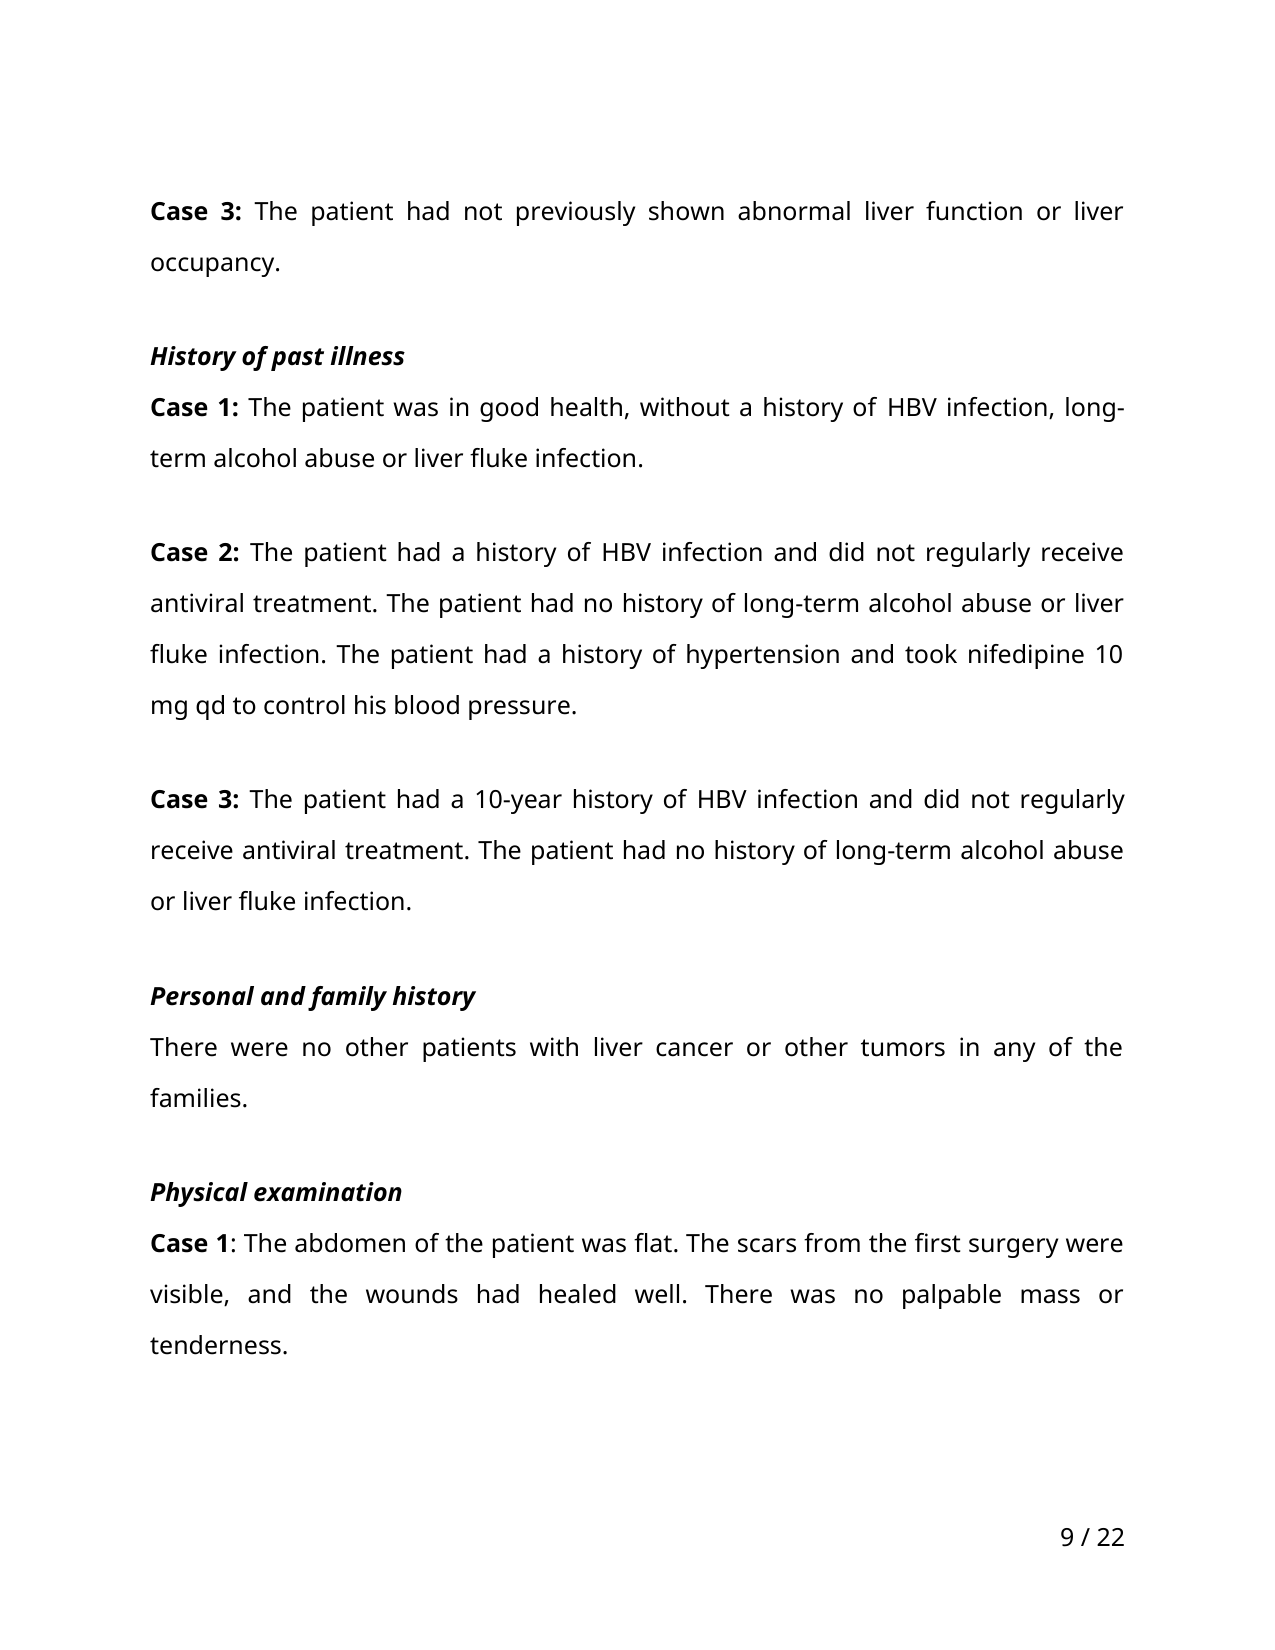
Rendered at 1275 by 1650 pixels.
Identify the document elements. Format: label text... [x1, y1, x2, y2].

text There were no other patients with liver cancer or other tumors in any of the families. [150, 1029, 1125, 1114]
text Personal and family history [150, 978, 1125, 1012]
text Case 3: The patient had a 10-year history of HBV infection and did not regularly receive antiviral treatment. The patient had no history of long-term alcohol abuse or liver fluke infection. [150, 782, 1125, 918]
text Case 3: The patient had not previously shown abnormal liver function or liver occupancy. [150, 193, 1125, 278]
text Physical examination [150, 1174, 1125, 1208]
text Case 2: The patient had a history of HBV infection and did not regularly receive antiviral treatment. The patient had no history of long-term alcohol abuse or liver fluke infection. The patient had a history of hypertension and took nifedipine 10 mg qd to control his blood pressure. [150, 534, 1125, 722]
text History of past illness [150, 338, 1125, 372]
text Case 1: The patient was in good health, without a history of HBV infection, long-term alcohol abuse or liver fluke infection. [150, 389, 1125, 474]
text Case 1: The abdomen of the patient was flat. The scars from the first surgery were visible, and the wounds had healed well. There was no palpable mass or tenderness. [150, 1225, 1125, 1362]
